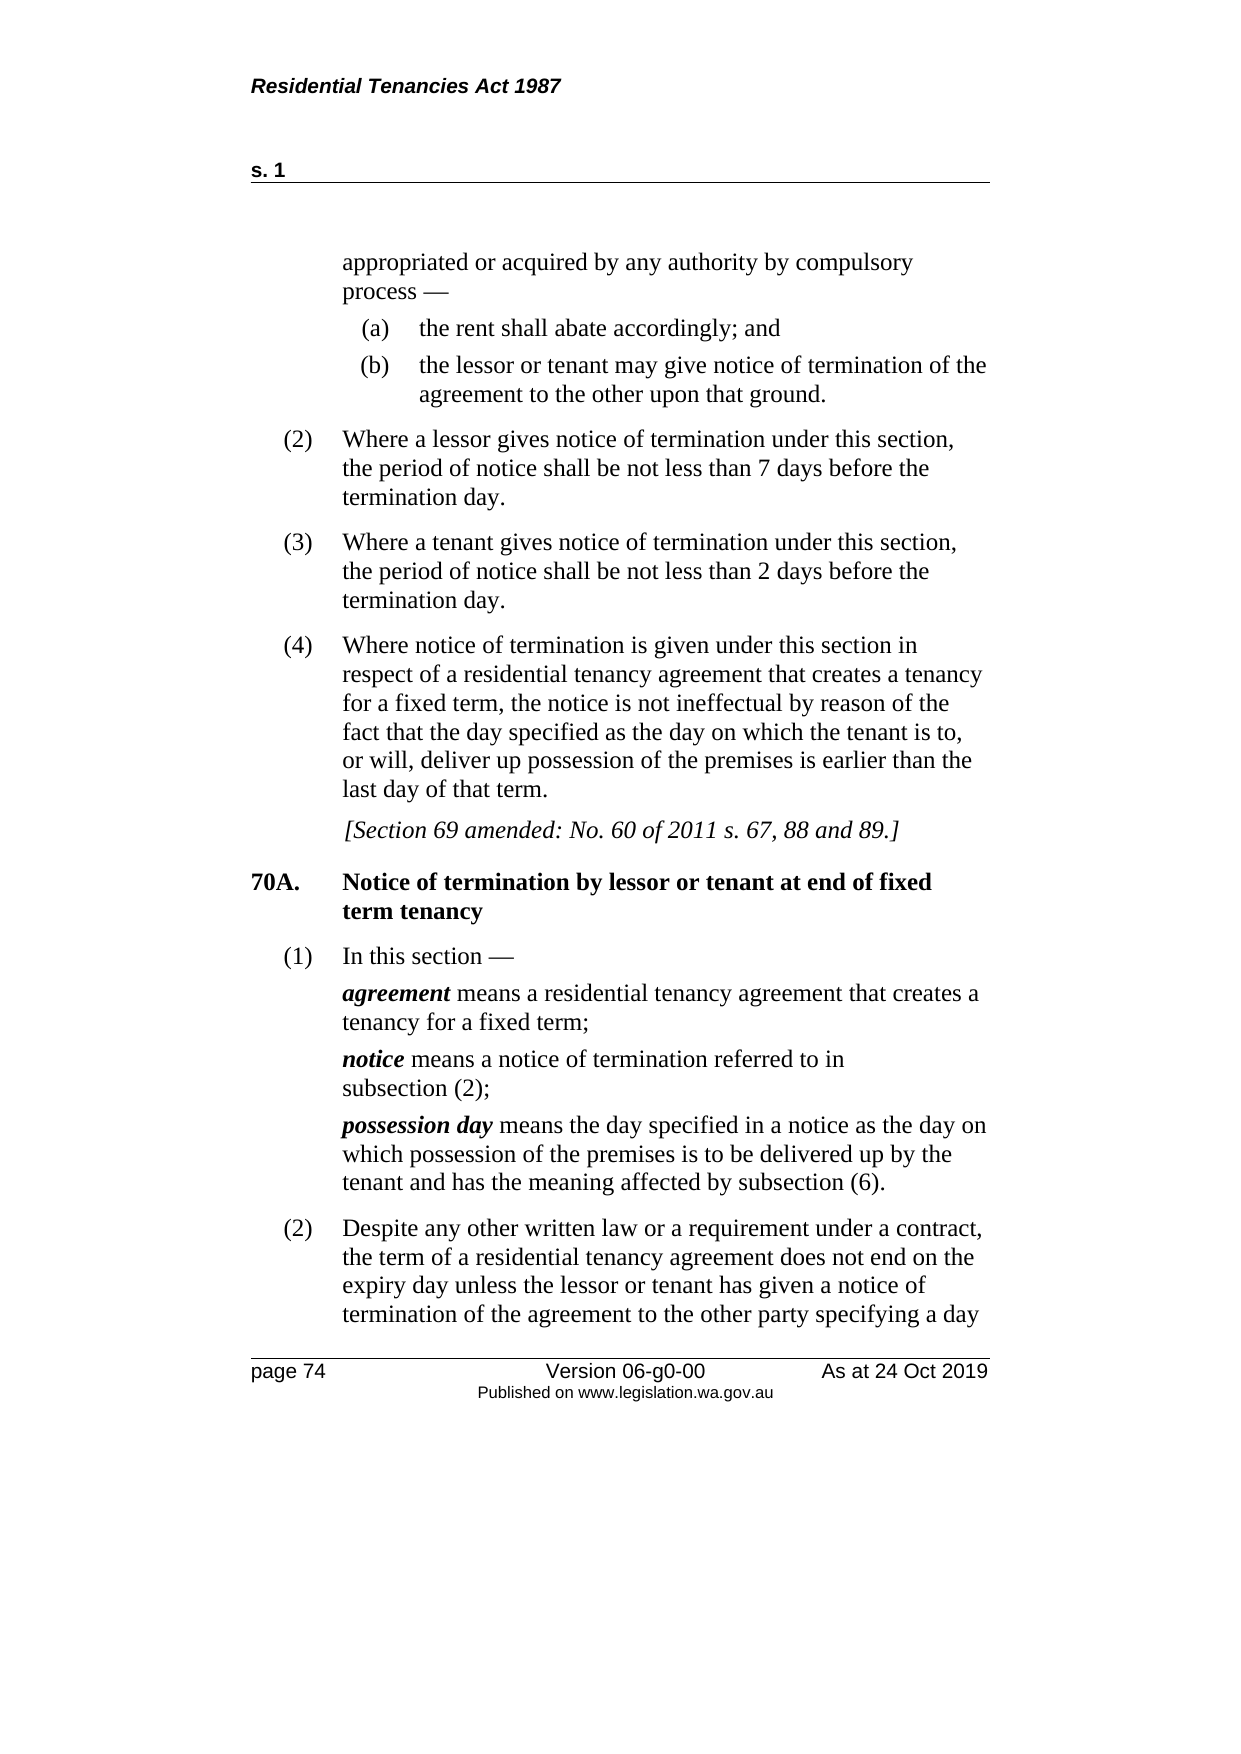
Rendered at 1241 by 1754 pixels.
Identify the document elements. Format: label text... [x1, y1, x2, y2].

text (1) In this section — [251, 941, 990, 970]
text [251, 1213, 990, 1328]
subtitle 70A. Notice of termination by lessor or tenant at end of fixed term tenancy [251, 867, 990, 924]
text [251, 247, 990, 305]
text (a) the rent shall abate accordingly; and [251, 313, 990, 342]
text (2) Where a lessor gives notice of termination under this section, the period of notice shall be not less than 7 days before the termination day. [251, 424, 990, 511]
text (3) Where a tenant gives notice of termination under this section, the period of notice shall be not less than 2 days before the termination day. [251, 527, 990, 614]
text (4) Where notice of termination is given under this section in respect of a residential tenancy agreement that creates a tenancy for a fixed term, the notice is not ineffectual by reason of the fact that the day specified as the day on which the tenant is to, or will, deliver up possession of the premises is earlier than the last day of that term. [251, 630, 990, 803]
text agreement means a residential tenancy agreement that creates a tenancy for a fixed term; [251, 978, 990, 1036]
text (b) the lessor or tenant may give notice of termination of the agreement to the other upon that ground. [251, 350, 990, 408]
text [Section 69 amended: No. 60 of 2011 s. 67, 88 and 89.] [251, 815, 990, 844]
text notice means a notice of termination referred to in subsection (2); [251, 1044, 990, 1102]
text possession day means the day specified in a notice as the day on which possession of the premises is to be delivered up by the tenant and has the meaning affected by subsection (6). [251, 1110, 990, 1196]
